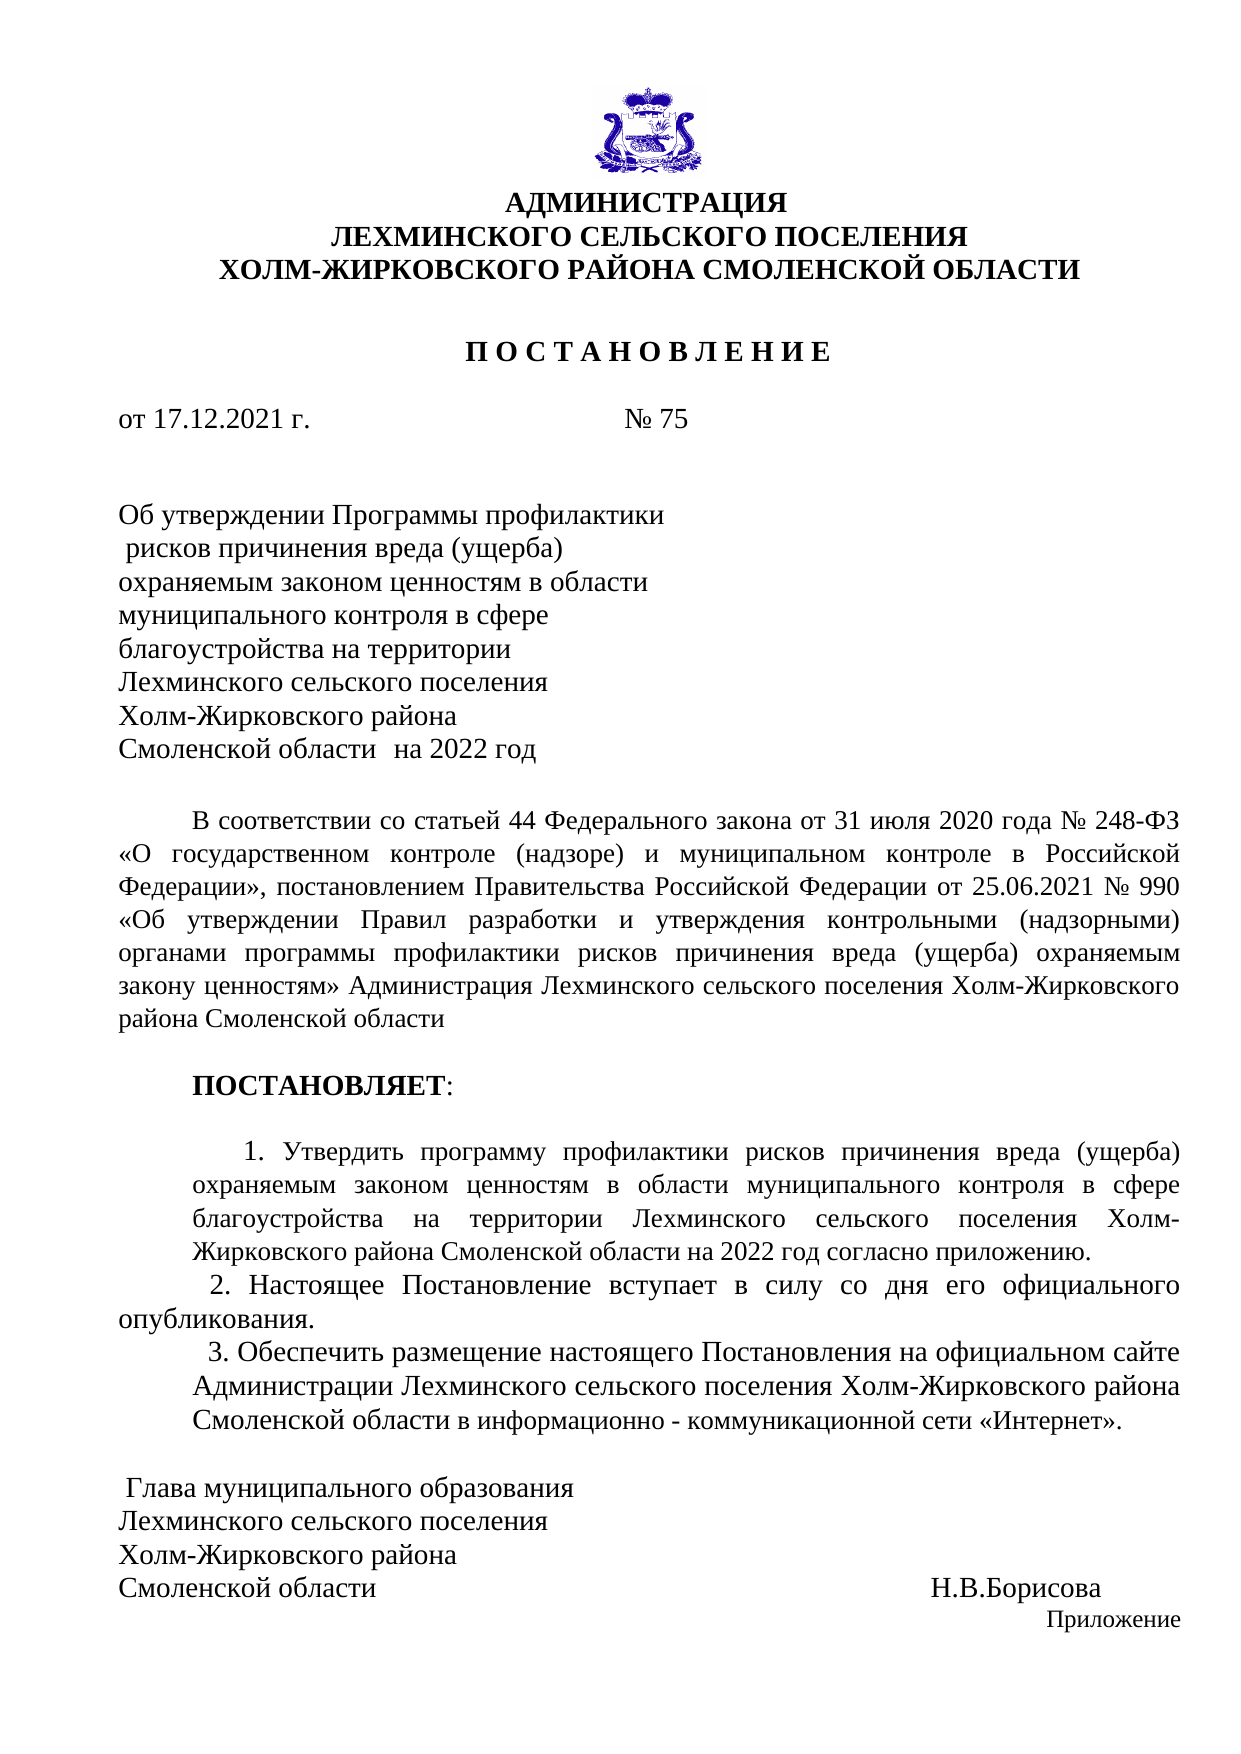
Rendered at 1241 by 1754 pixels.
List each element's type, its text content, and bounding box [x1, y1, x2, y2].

title от 17.12.2021 г. № 75 [118, 401, 1181, 434]
text муниципального контроля в сфере [118, 597, 1181, 631]
text 3. Обеспечить размещение настоящего Постановления на официальном сайте Администрации Лехминского сельского поселения Холм-Жирковского района Смоленской области в информационно - коммуникационной сети «Интернет». [192, 1334, 1181, 1436]
text В соответствии со статьей 44 Федерального закона от 31 июля 2020 года № 248-ФЗ «О государственном контроле (надзоре) и муниципальном контроле в Российской Федерации», постановлением Правительства Российской Федерации от 25.06.2021 № 990 «Об утверждении Правил разработки и утверждения контрольными (надзорными) органами программы профилактики рисков причинения вреда (ущерба) охраняемым закону ценностям» Администрация Лехминского сельского поселения Холм-Жирковского района Смоленской области [118, 803, 1181, 1034]
text Об утверждении Программы профилактики [118, 497, 1181, 530]
picture [593, 85, 706, 178]
text П О С Т А Н О В Л Е Н И Е [118, 334, 1177, 367]
text Лехминского сельского поселения [118, 664, 1181, 698]
text ПОСТАНОВЛЯЕТ: [118, 1068, 1181, 1101]
text охраняемым законом ценностям в области [118, 564, 1181, 597]
text рисков причинения вреда (ущерба) [118, 530, 1181, 564]
text Приложение [709, 1604, 1181, 1633]
text 2. Настоящее Постановление вступает в силу со дня его официального опубликования. [118, 1267, 1181, 1334]
text 1. Утвердить программу профилактики рисков причинения вреда (ущерба) охраняемым законом ценностям в области муниципального контроля в сфере благоустройства на территории Лехминского сельского поселения Холм-Жирковского района Смоленской области на 2022 год согласно приложению. [192, 1133, 1181, 1267]
text Холм-Жирковского района [118, 698, 1181, 732]
text Смоленской области на 2022 год [118, 732, 1181, 765]
table_header Глава муниципального образования Лехминского сельского поселения Холм-Жирковского района Смоленской области Н.В.Борисова [107, 1470, 1240, 1604]
text ХОЛМ-ЖИРКОВСКОГО РАЙОНА СМОЛЕНСКОЙ ОБЛАСТИ [118, 252, 1181, 286]
text благоустройства на территории [118, 631, 1181, 664]
text АДМИНИСТРАЦИЯ ЛЕХМИНСКОГО СЕЛЬСКОГО ПОСЕЛЕНИЯ [118, 185, 1181, 252]
